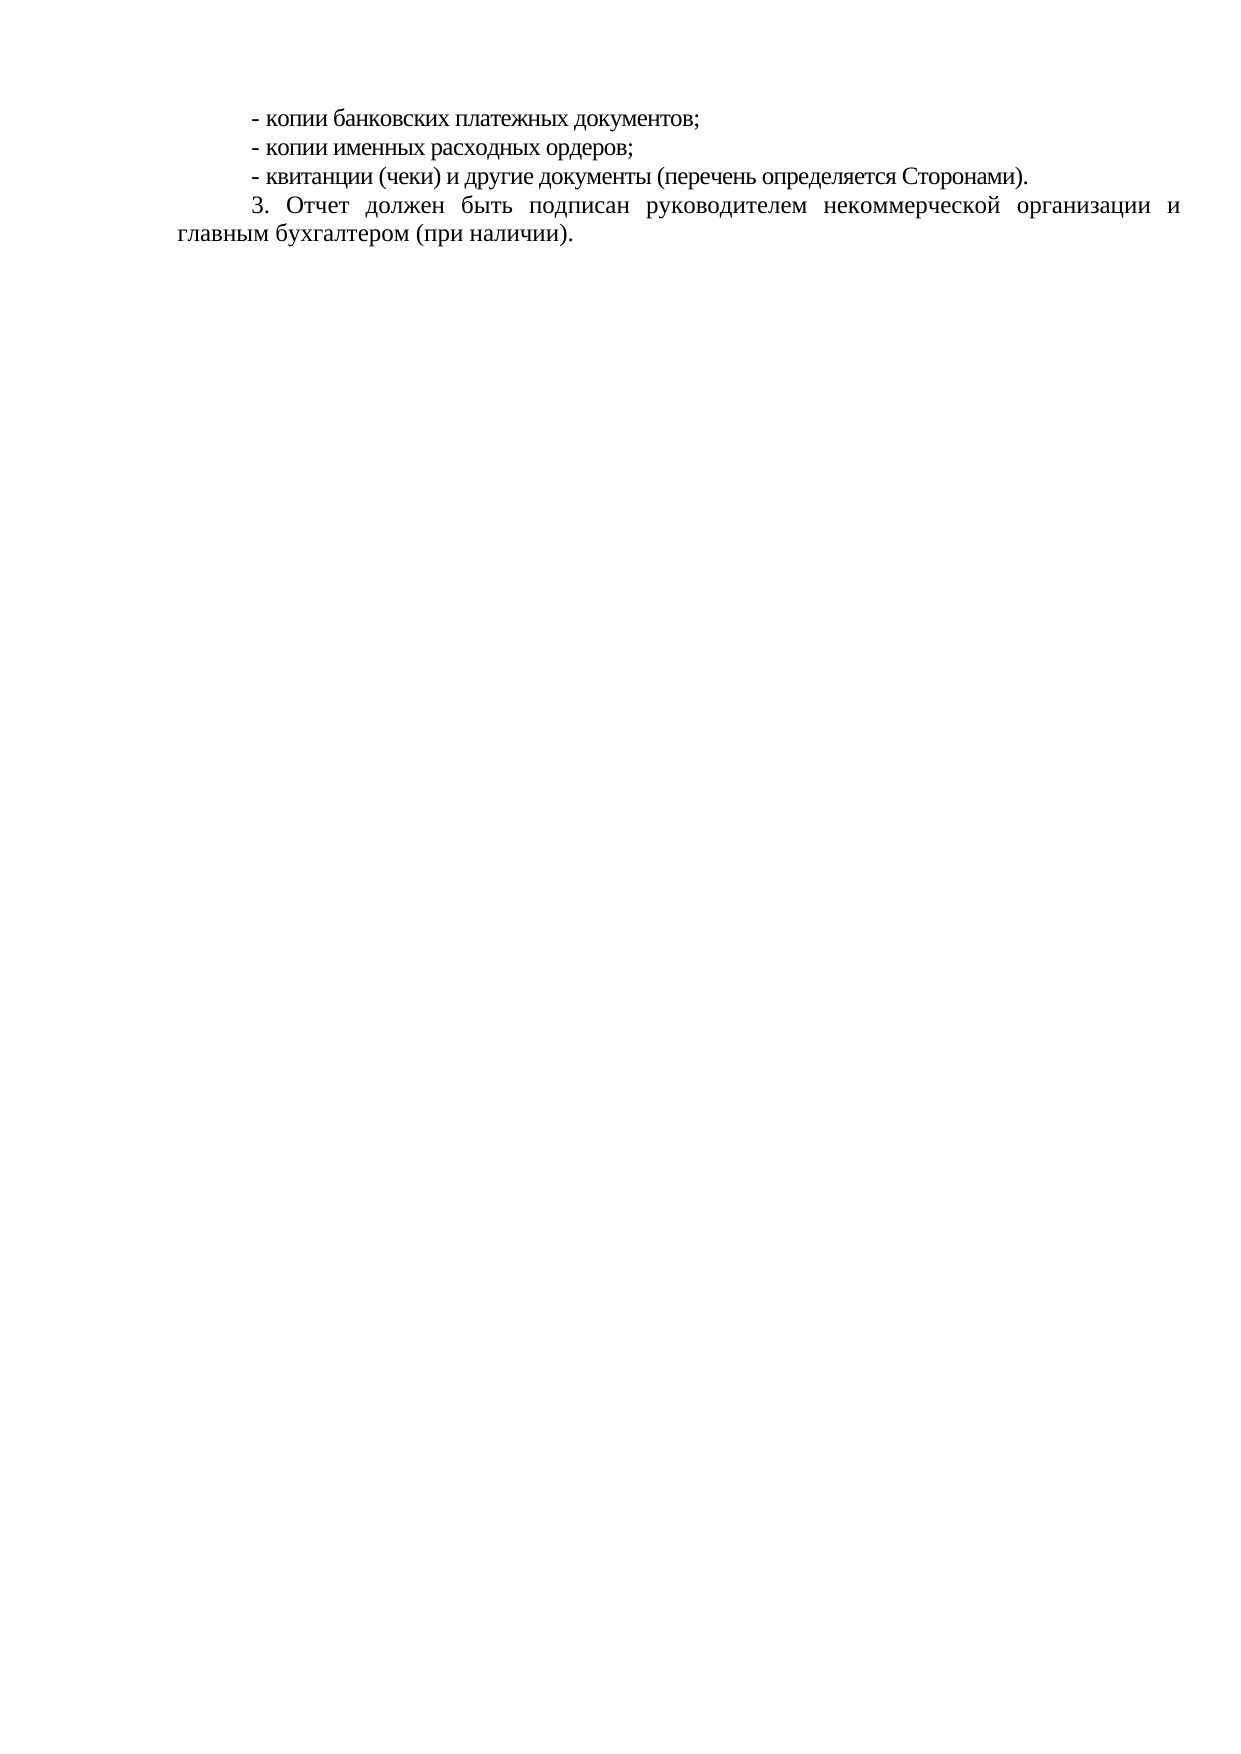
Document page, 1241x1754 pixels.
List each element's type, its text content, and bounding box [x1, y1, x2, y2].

text - копии банковских платежных документов; [177, 103, 1181, 132]
text - копии именных расходных ордеров; [177, 132, 1181, 161]
text - квитанции (чеки) и другие документы (перечень определяется Сторонами). [177, 161, 1181, 190]
text 3. Отчет должен быть подписан руководителем некоммерческой организации и главным бухгалтером (при наличии). [177, 190, 1181, 247]
